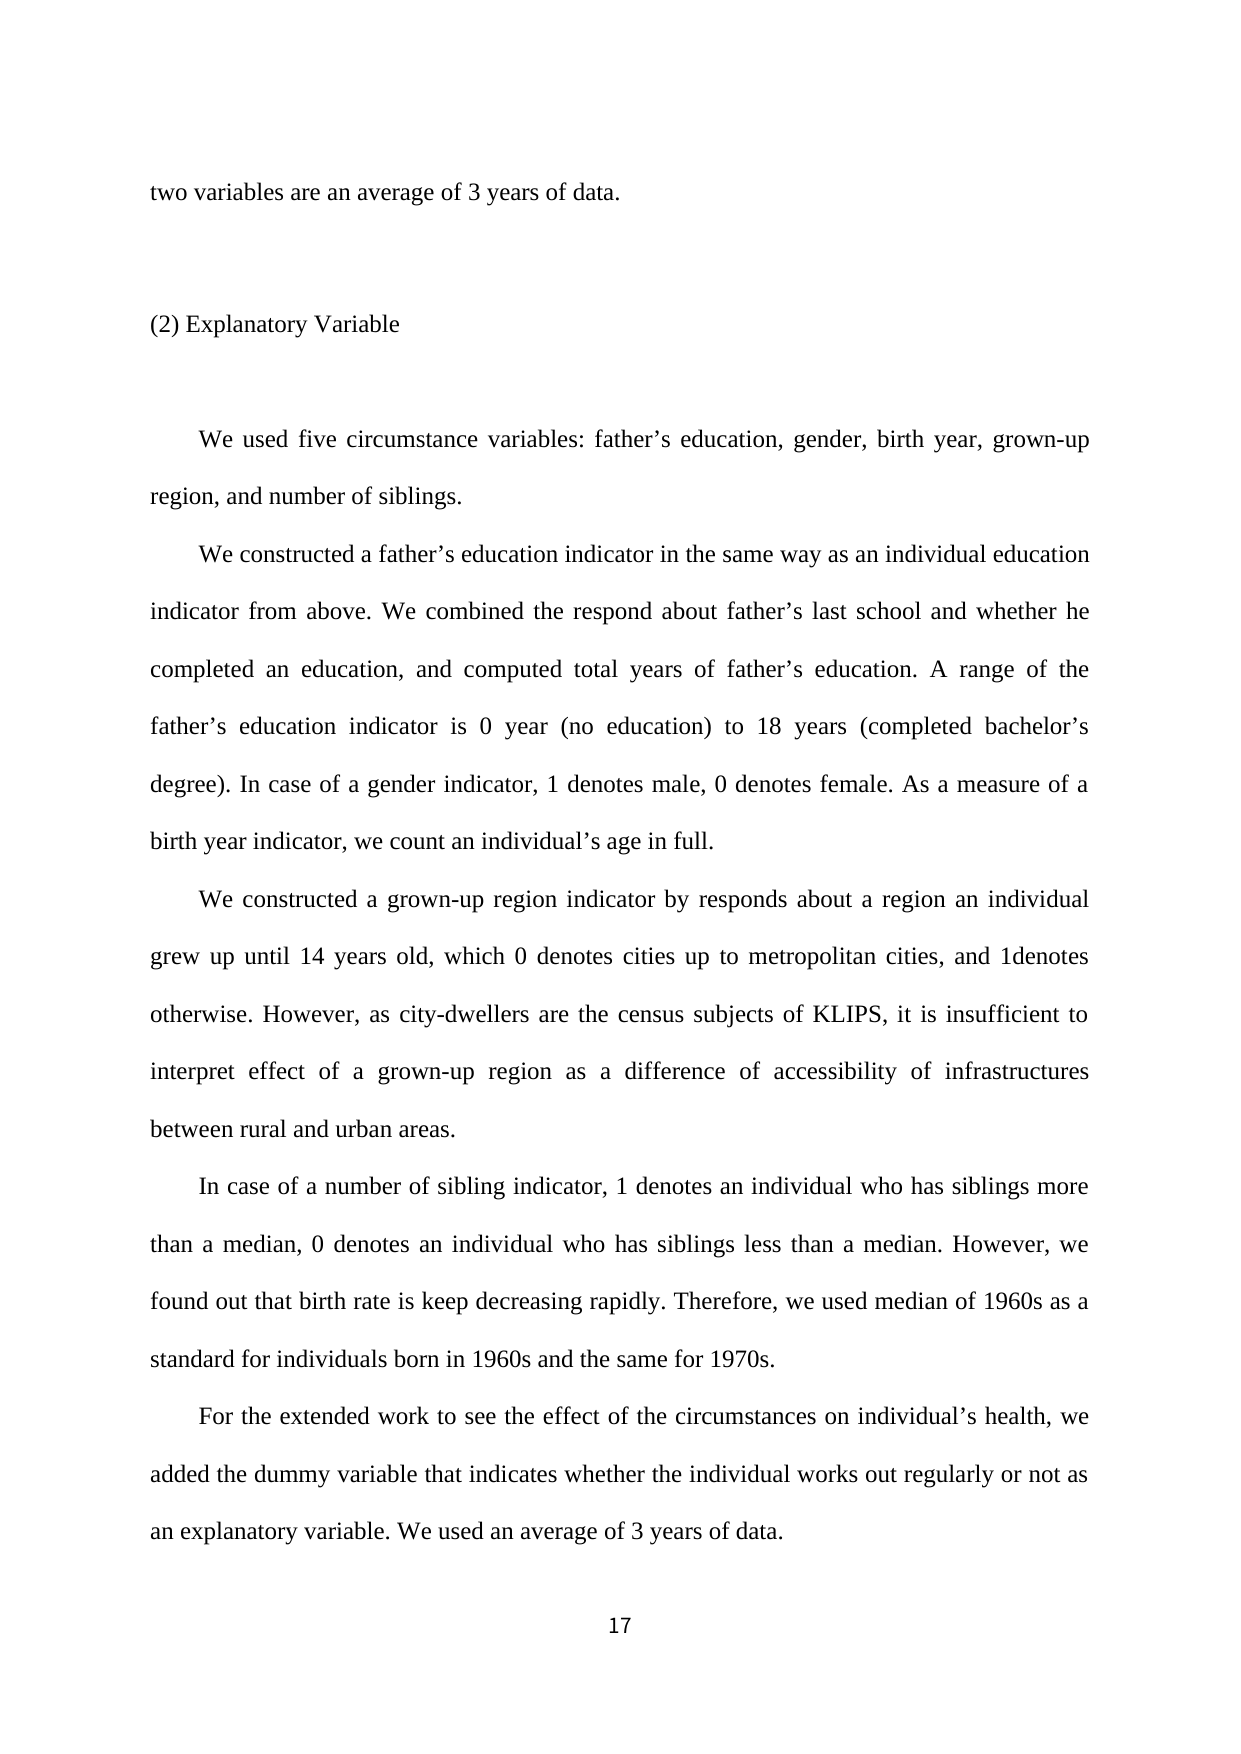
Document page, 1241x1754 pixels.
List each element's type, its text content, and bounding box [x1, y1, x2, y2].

text In case of a number of sibling indicator, 1 denotes an individual who has siblings more than a median, 0 denotes an individual who has siblings less than a median. However, we found out that birth rate is keep decreasing rapidly. Therefore, we used median of 1960s as a standard for individuals born in 1960s and the same for 1970s. [150, 1171, 1090, 1373]
text We used five circumstance variables: father’s education, gender, birth year, grown-up region, and number of siblings. [150, 424, 1090, 510]
text (2) Explanatory Variable [150, 309, 1090, 338]
text For the extended work to see the effect of the circumstances on individual’s health, we added the dummy variable that indicates whether the individual works out regularly or not as an explanatory variable. We used an average of 3 years of data. [150, 1401, 1090, 1545]
text We constructed a father’s education indicator in the same way as an individual education indicator from above. We combined the respond about father’s last school and whether he completed an education, and computed total years of father’s education. A range of the father’s education indicator is 0 year (no education) to 18 years (completed bachelor’s degree). In case of a gender indicator, 1 denotes male, 0 denotes female. As a measure of a birth year indicator, we count an individual’s age in full. [150, 539, 1090, 855]
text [150, 177, 1090, 206]
text We constructed a grown-up region indicator by responds about a region an individual grew up until 14 years old, which 0 denotes cities up to metropolitan cities, and 1denotes otherwise. However, as city-dwellers are the census subjects of KLIPS, it is insufficient to interpret effect of a grown-up region as a difference of accessibility of infrastructures between rural and urban areas. [150, 884, 1090, 1143]
